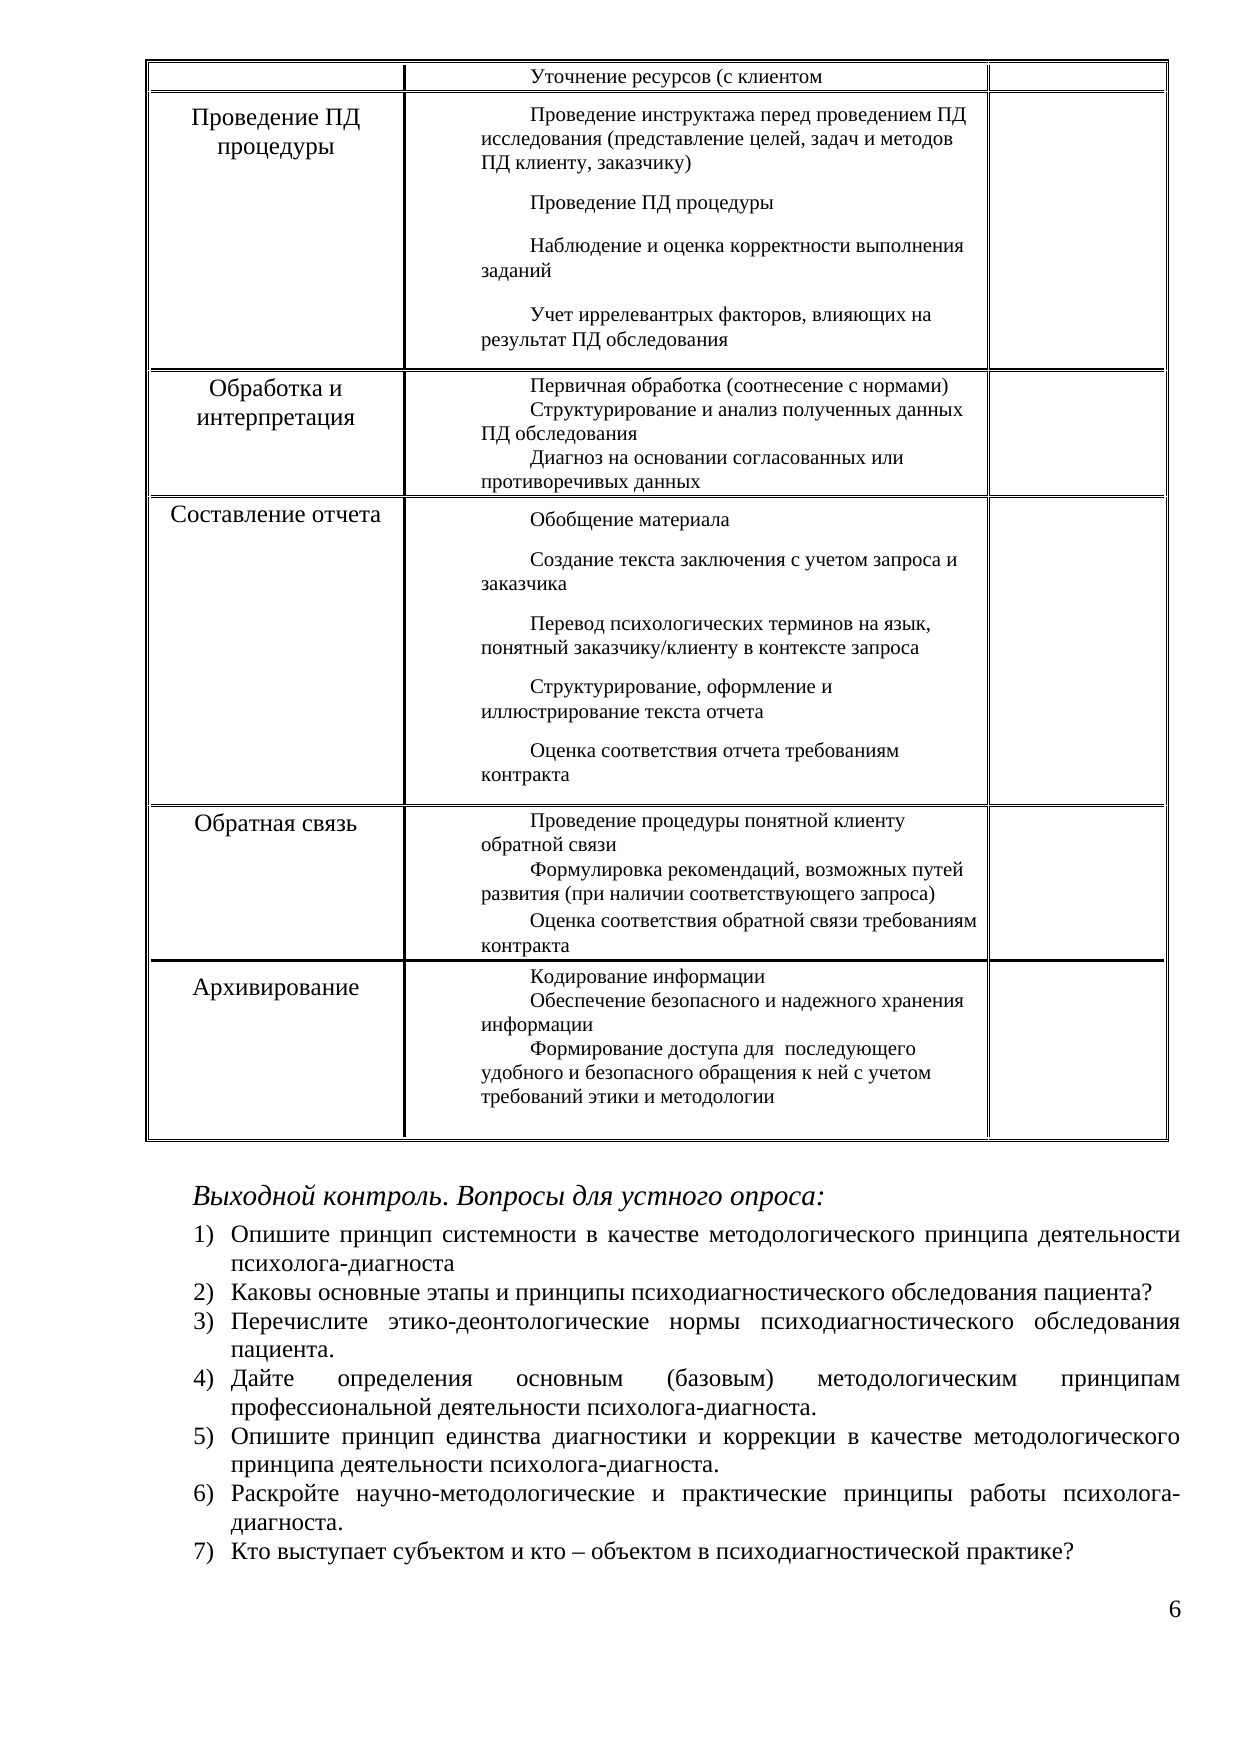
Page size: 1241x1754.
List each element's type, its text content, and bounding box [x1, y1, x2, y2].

table_cell Обратная связь [149, 804, 403, 959]
table_cell  Кодирование информации  Обеспечение безопасного и надежного хранения информации  Формирование доступа для последующего удобного и безопасного обращения к ней с учетом требований этики и методологии [404, 962, 989, 1138]
table_cell  Обобщение материала  Создание текста заключения с учетом запроса и заказчика  Перевод психологических терминов на язык, понятный заказчику/клиенту в контексте запроса  Структурирование, оформление и иллюстрирование текста отчета  Оценка соответствия отчета требованиям контракта [406, 498, 987, 803]
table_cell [404, 63, 989, 89]
list Опишите принцип единства диагностики и коррекции в качестве методологического принципа деятельности психолога-диагноста. [193, 1421, 1181, 1478]
table_cell [990, 90, 1166, 368]
table_cell Проведение ПД процедуры [149, 90, 403, 368]
table_cell Составление отчета [147, 495, 404, 803]
table_cell  Проведение инструктажа перед проведением ПД исследования (представление целей, задач и методов ПД клиенту, заказчику)  Проведение ПД процедуры  Наблюдение и оценка корректности выполнения заданий  Учет иррелевантрых факторов, влияющих на результат ПД обследования [406, 93, 987, 368]
table_cell [989, 63, 1166, 89]
text Выходной контроль. Вопросы для устного опроса: [118, 1178, 1181, 1212]
list Раскройте научно-методологические и практические принципы работы психолога-диагноста. [193, 1478, 1181, 1536]
list Опишите принцип системности в качестве методологического принципа деятельности психолога-диагноста [193, 1219, 1181, 1277]
list Перечислите этико-деонтологические нормы психодиагностического обследования пациента. [193, 1306, 1181, 1363]
table_cell [990, 368, 1166, 495]
list Каковы основные этапы и принципы психодиагностического обследования пациента? [193, 1277, 1181, 1306]
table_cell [149, 63, 404, 89]
table_cell Архивирование [149, 959, 404, 1138]
table_cell Обработка и интерпретация [149, 368, 403, 495]
list Кто выступает субъектом и кто – объектом в психодиагностической практике? [193, 1536, 1181, 1564]
table_cell [989, 959, 1166, 1138]
table_cell [989, 495, 1167, 803]
table_cell  Проведение процедуры понятной клиенту обратной связи  Формулировка рекомендаций, возможных путей развития (при наличии соответствующего запроса)  Оценка соответствия обратной связи требованиям контракта [406, 807, 987, 959]
list Дайте определения основным (базовым) методологическим принципам профессиональной деятельности психолога-диагноста. [193, 1363, 1181, 1421]
table_cell  Первичная обработка (соотнесение с нормами)  Структурирование и анализ полученных данных ПД обследования  Диагноз на основании согласованных или противоречивых данных [406, 372, 987, 495]
table_cell [990, 804, 1166, 959]
